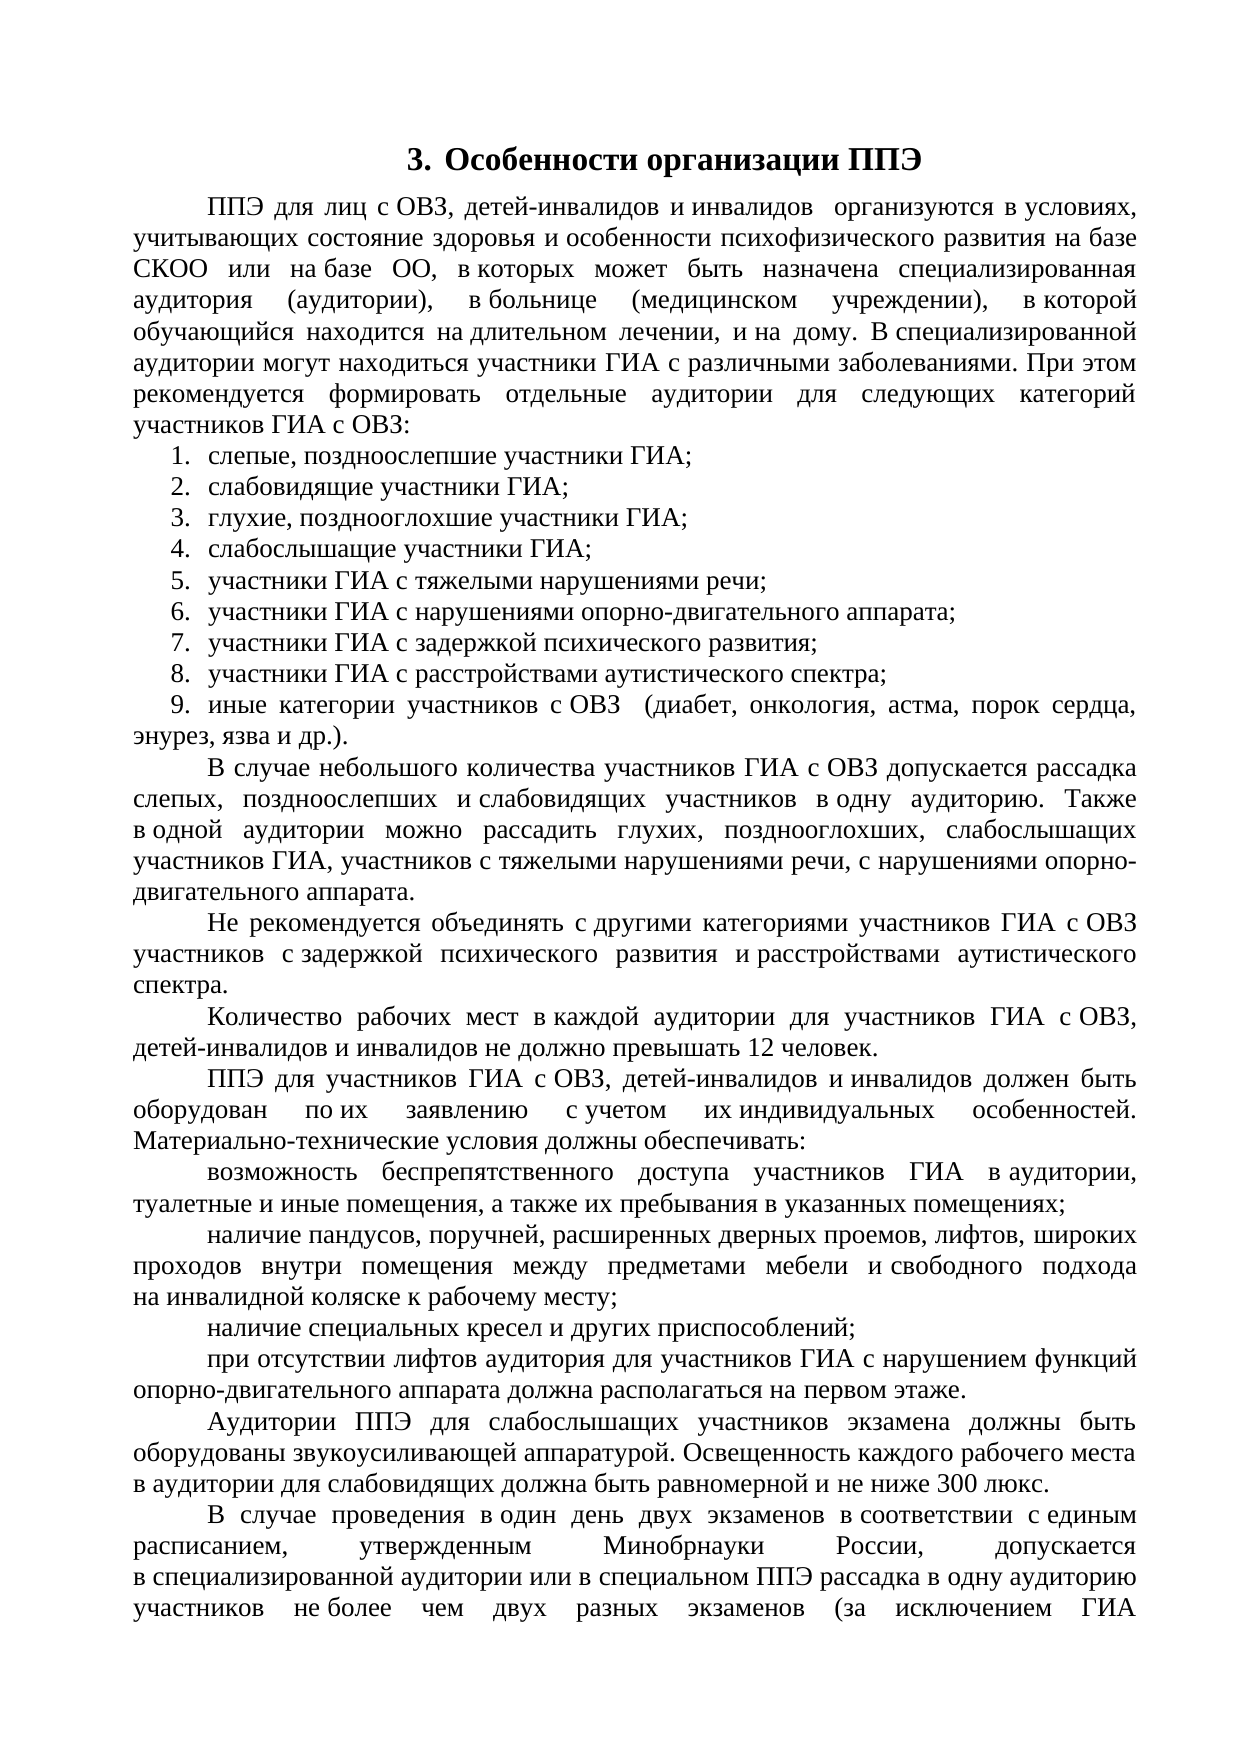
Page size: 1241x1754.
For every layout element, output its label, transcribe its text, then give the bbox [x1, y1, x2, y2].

list участники ГИА с задержкой психического развития; [170, 626, 1137, 657]
text Аудитории ППЭ для слабослышащих участников экзамена должны быть оборудованы звукоусиливающей аппаратурой. Освещенность каждого рабочего места в аудитории для слабовидящих должна быть равномерной и не ниже 300 люкс. [133, 1405, 1137, 1498]
text Количество рабочих мест в каждой аудитории для участников ГИА с ОВЗ, детей-инвалидов и инвалидов не должно превышать 12 человек. [133, 1000, 1137, 1062]
list иные категории участников с ОВЗ (диабет, онкология, астма, порок сердца, энурез, язва и др.). [133, 688, 1137, 751]
text при отсутствии лифтов аудитория для участников ГИА с нарушением функций опорно-двигательного аппарата должна располагаться на первом этаже. [133, 1342, 1137, 1405]
text В случае небольшого количества участников ГИА с ОВЗ допускается рассадка слепых, поздноослепших и слабовидящих участников в одну аудиторию. Также в одной аудитории можно рассадить глухих, позднооглохших, слабослышащих участников ГИА, участников с тяжелыми нарушениями речи, с нарушениями опорно-двигательного аппарата. [133, 751, 1137, 906]
list участники ГИА с тяжелыми нарушениями речи; [170, 564, 1137, 595]
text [133, 1498, 1137, 1623]
list глухие, позднооглохшие участники ГИА; [170, 501, 1137, 533]
text наличие пандусов, поручней, расширенных дверных проемов, лифтов, широких проходов внутри помещения между предметами мебели и свободного подхода на инвалидной коляске к рабочему месту; [133, 1218, 1137, 1311]
list слабослышащие участники ГИА; [170, 533, 1137, 564]
list участники ГИА с нарушениями опорно-двигательного аппарата; [170, 595, 1137, 626]
list слепые, поздноослепшие участники ГИА; [170, 439, 1137, 470]
list участники ГИА с расстройствами аутистического спектра; [170, 657, 1137, 688]
text возможность беспрепятственного доступа участников ГИА в аудитории, туалетные и иные помещения, а также их пребывания в указанных помещениях; [133, 1156, 1137, 1218]
list слабовидящие участники ГИА; [170, 470, 1137, 501]
subtitle Особенности организации ППЭ [192, 139, 1137, 177]
text наличие специальных кресел и других приспособлений; [133, 1311, 1137, 1342]
text Не рекомендуется объединять с другими категориями участников ГИА с ОВЗ участников с задержкой психического развития и расстройствами аутистического спектра. [133, 906, 1137, 1000]
text ППЭ для лиц с ОВЗ, детей-инвалидов и инвалидов организуются в условиях, учитывающих состояние здоровья и особенности психофизического развития на базе СКОО или на базе ОО, в которых может быть назначена специализированная аудитория (аудитории), в больнице (медицинском учреждении), в которой обучающийся находится на длительном лечении, и на дому. В специализированной аудитории могут находиться участники ГИА с различными заболеваниями. При этом рекомендуется формировать отдельные аудитории для следующих категорий участников ГИА с ОВЗ: [133, 190, 1137, 439]
text ППЭ для участников ГИА с ОВЗ, детей-инвалидов и инвалидов должен быть оборудован по их заявлению с учетом их индивидуальных особенностей. Материально-технические условия должны обеспечивать: [133, 1062, 1137, 1156]
